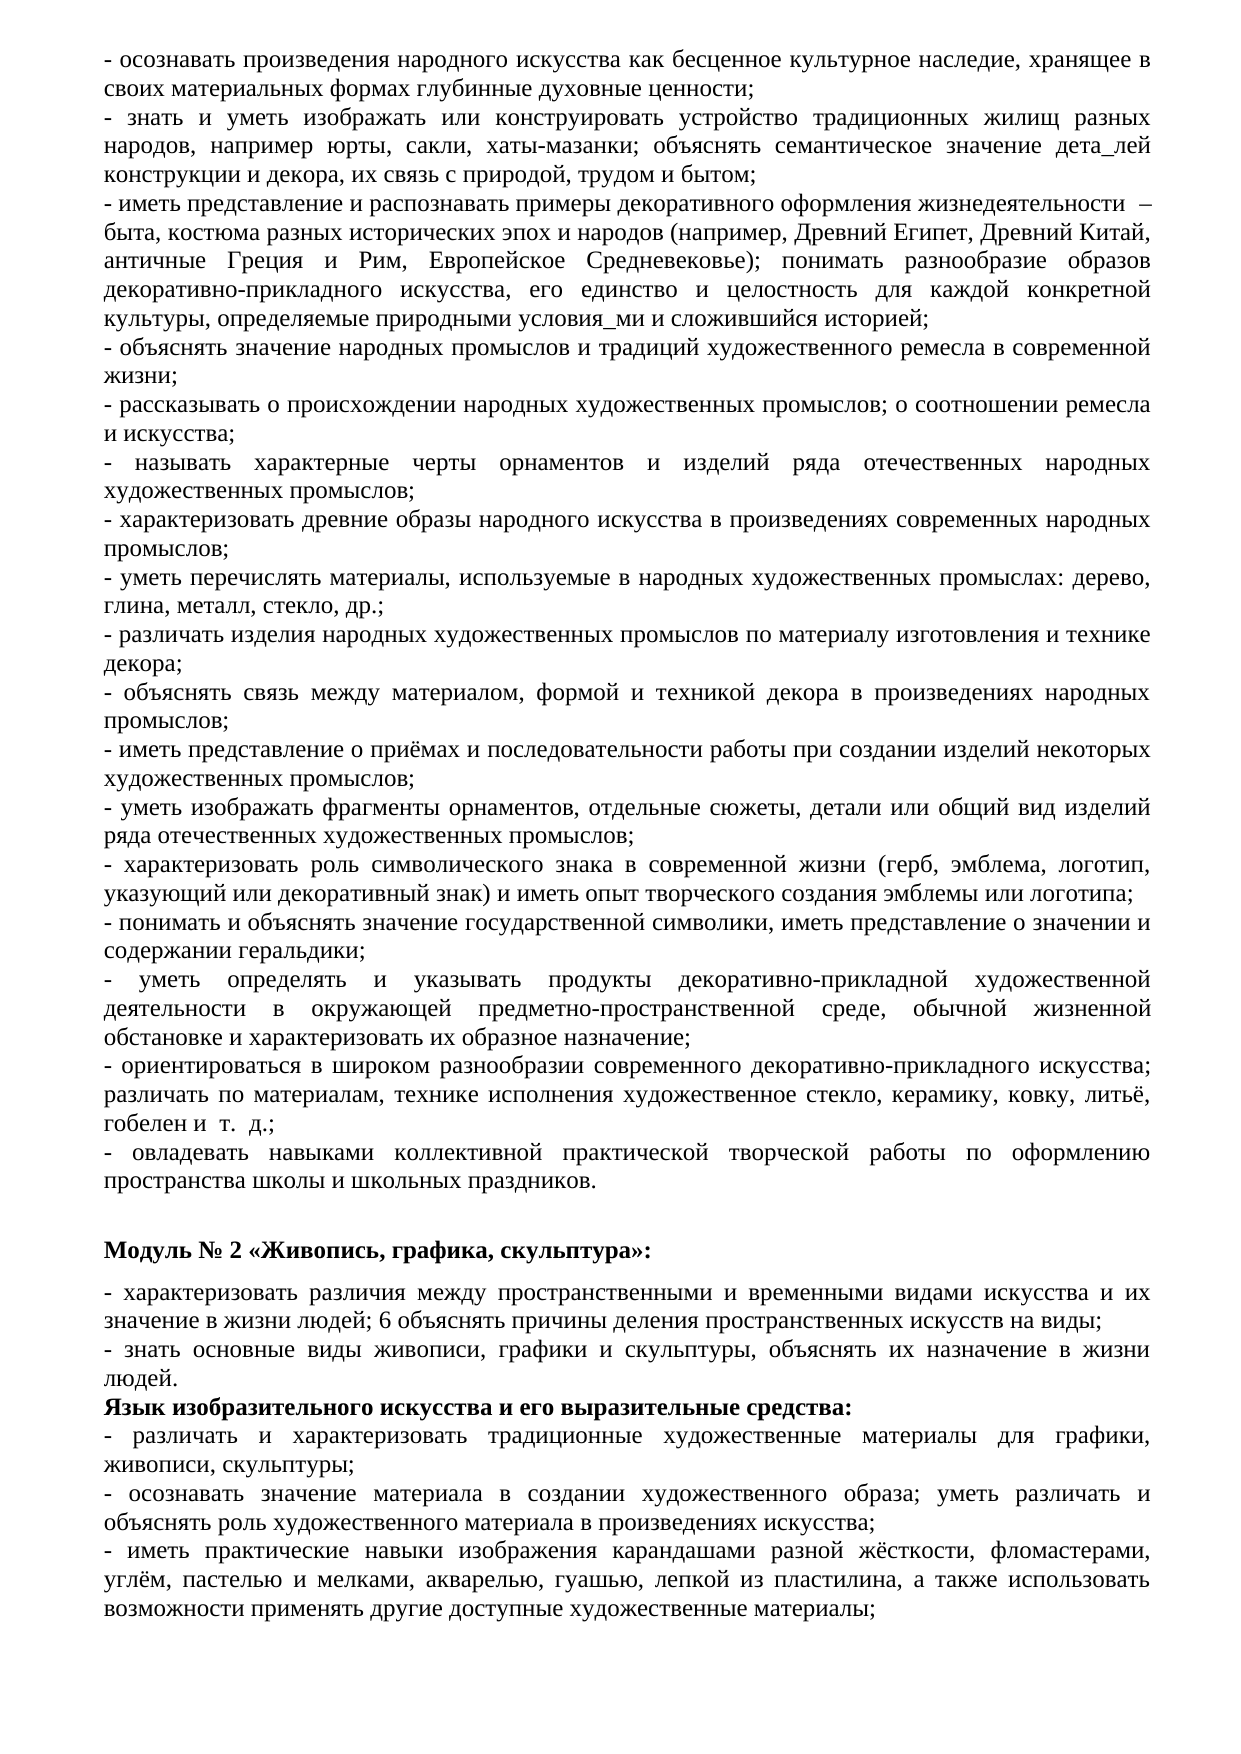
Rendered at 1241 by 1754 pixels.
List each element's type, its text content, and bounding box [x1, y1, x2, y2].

text - рассказывать о происхождении народных художественных промыслов; о соотношении ремесла и искусства; [103, 389, 1152, 447]
text - объяснять связь между материалом, формой и техникой декора в произведениях народных промыслов; [103, 677, 1152, 734]
text - осознавать значение материала в создании художественного образа; уметь различать и объяснять роль художественного материала в произведениях искусства; [103, 1478, 1152, 1536]
text - знать и уметь изображать или конструировать устройство традиционных жилищ разных народов, например юрты, сакли, хаты-мазанки; объяснять семантическое значение дета_лей конструкции и декора, их связь с природой, трудом и бытом; [103, 102, 1152, 188]
text - характеризовать древние образы народного искусства в произведениях современных народных промыслов; [103, 504, 1152, 562]
text - различать изделия народных художественных промыслов по материалу изготовления и технике декора; [103, 619, 1152, 677]
text - иметь представление о приёмах и последовательности работы при создании изделий некоторых художественных промыслов; [103, 734, 1152, 792]
text - ориентироваться в широком разнообразии современного декоративно-прикладного искусства; различать по материалам, технике исполнения художественное стекло, керамику, ковку, литьё, гобелен и т. д.; [103, 1051, 1152, 1137]
text - иметь представление и распознавать примеры декоративного оформления жизнедеятельности – быта, костюма разных исторических эпох и народов (например, Древний Египет, Древний Китай, античные Греция и Рим, Европейское Средневековье); понимать разнообразие образов декоративно-прикладного искусства, его единство и целостность для каждой конкретной культуры, определяемые природными условия_ми и сложившийся историей; [103, 188, 1152, 332]
text - называть характерные черты орнаментов и изделий ряда отечественных народных художественных промыслов; [103, 447, 1152, 504]
text - иметь практические навыки изображения карандашами разной жёсткости, фломастерами, углём, пастелью и мелками, акварелью, гуашью, лепкой из пластилина, а также использовать возможности применять другие доступные художественные материалы; [103, 1536, 1152, 1622]
text - знать основные виды живописи, графики и скульптуры, объяснять их назначение в жизни людей. [103, 1334, 1152, 1392]
text Модуль № 2 «Живопись, графика, скульптура»: [103, 1236, 1152, 1264]
text - объяснять значение народных промыслов и традиций художественного ремесла в современной жизни; [103, 332, 1152, 389]
text - понимать и объяснять значение государственной символики, иметь представление о значении и содержании геральдики; [103, 907, 1152, 964]
text - характеризовать роль символического знака в современной жизни (герб, эмблема, логотип, указующий или декоративный знак) и иметь опыт творческого создания эмблемы или логотипа; [103, 849, 1152, 907]
text Язык изобразительного искусства и его выразительные средства: [103, 1392, 1152, 1421]
text - различать и характеризовать традиционные художественные материалы для графики, живописи, скульптуры; [103, 1421, 1152, 1478]
text - уметь изображать фрагменты орнаментов, отдельные сюжеты, детали или общий вид изделий ряда отечественных художественных промыслов; [103, 792, 1152, 849]
text - уметь перечислять материалы, используемые в народных художественных промыслах: дерево, глина, металл, стекло, др.; [103, 562, 1152, 619]
text - характеризовать различия между пространственными и временными видами искусства и их значение в жизни людей; 6 объяснять причины деления пространственных искусств на виды; [103, 1277, 1152, 1334]
text - уметь определять и указывать продукты декоративно-прикладной художественной деятельности в окружающей предметно-пространственной среде, обычной жизненной обстановке и характеризовать их образное назначение; [103, 964, 1152, 1051]
text - осознавать произведения народного искусства как бесценное культурное наследие, хранящее в своих материальных формах глубинные духовные ценности; [103, 44, 1152, 102]
text - овладевать навыками коллективной практической творческой работы по оформлению пространства школы и школьных праздников. [103, 1137, 1152, 1194]
